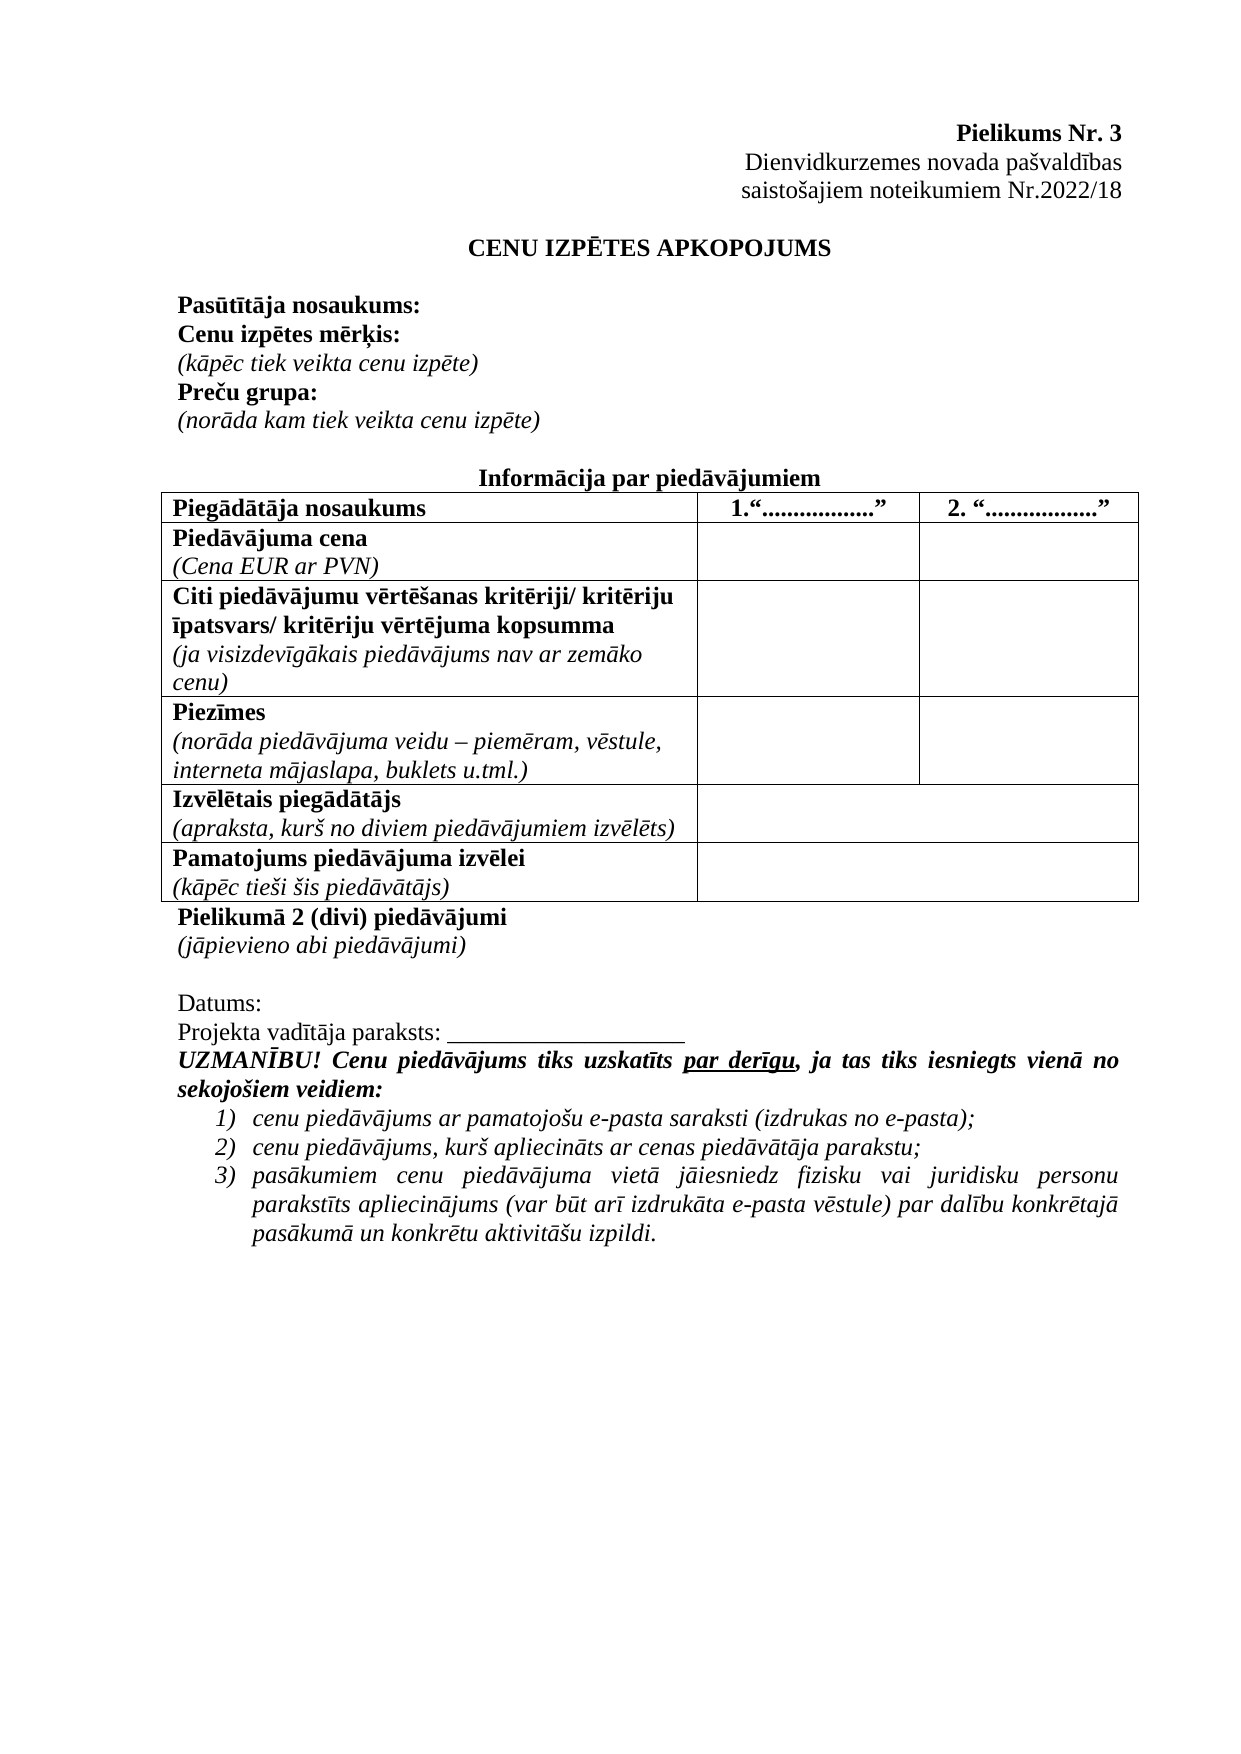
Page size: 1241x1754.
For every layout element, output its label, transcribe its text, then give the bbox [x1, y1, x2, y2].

table_cell [698, 581, 919, 696]
text UZMANĪBU! Cenu piedāvājums tiks uzskatīts par derīgu, ja tas tiks iesniegts vienā no sekojošiem veidiem: [177, 1045, 1122, 1103]
text CENU IZPĒTES APKOPOJUMS [177, 233, 1122, 262]
table_cell [920, 697, 1138, 783]
table_header 1.“..................” [698, 493, 919, 522]
text Pasūtītāja nosaukums: [177, 291, 1122, 319]
table_cell [920, 581, 1138, 696]
text Pielikums Nr. 3 [177, 118, 1122, 147]
table_cell [698, 697, 919, 783]
table_cell [698, 785, 1138, 842]
text (norāda kam tiek veikta cenu izpēte) [177, 406, 1122, 434]
text Datums: [177, 988, 1122, 1017]
text Dienvidkurzemes novada pašvaldības [246, 147, 1122, 176]
text Informācija par piedāvājumiem [177, 463, 1122, 492]
list cenu piedāvājums, kurš apliecināts ar cenas piedāvātāja parakstu; [215, 1132, 1122, 1160]
table_cell Piedāvājuma cena (Cena EUR ar PVN) [162, 523, 697, 580]
subtitle (kāpēc tiek veikta cenu izpēte) [177, 348, 1122, 377]
text Projekta vadītāja paraksts: ___________________ [177, 1017, 1122, 1045]
list cenu piedāvājums ar pamatojošu e-pasta saraksti (izdrukas no e-pasta); [215, 1103, 1122, 1132]
table_cell [698, 523, 919, 580]
table_cell Izvēlētais piegādātājs (apraksta, kurš no diviem piedāvājumiem izvēlēts) [162, 785, 697, 842]
text (jāpievieno abi piedāvājumi) [177, 930, 1122, 959]
table_cell Piezīmes (norāda piedāvājuma veidu – piemēram, vēstule, interneta mājaslapa, buklets u.tml.) [162, 697, 697, 783]
table_cell Citi piedāvājumu vērtēšanas kritēriji/ kritēriju īpatsvars/ kritēriju vērtējuma kopsumma (ja visizdevīgākais piedāvājums nav ar zemāko cenu) [162, 581, 697, 696]
table_header Piegādātāja nosaukums [162, 493, 697, 522]
list pasākumiem cenu piedāvājuma vietā jāiesniedz fizisku vai juridisku personu parakstīts apliecinājums (var būt arī izdrukāta e-pasta vēstule) par dalību konkrētajā pasākumā un konkrētu aktivitāšu izpildi. [215, 1160, 1122, 1247]
text saistošajiem noteikumiem Nr.2022/18 [177, 176, 1122, 204]
table_header 2. “..................” [920, 493, 1138, 522]
text Preču grupa: [177, 377, 1122, 406]
table_cell Pamatojums piedāvājuma izvēlei (kāpēc tieši šis piedāvātājs) [162, 843, 697, 901]
table_cell [698, 843, 1138, 901]
table_cell [920, 523, 1138, 580]
text Pielikumā 2 (divi) piedāvājumi [177, 902, 1122, 930]
subtitle Cenu izpētes mērķis: [177, 319, 1122, 348]
